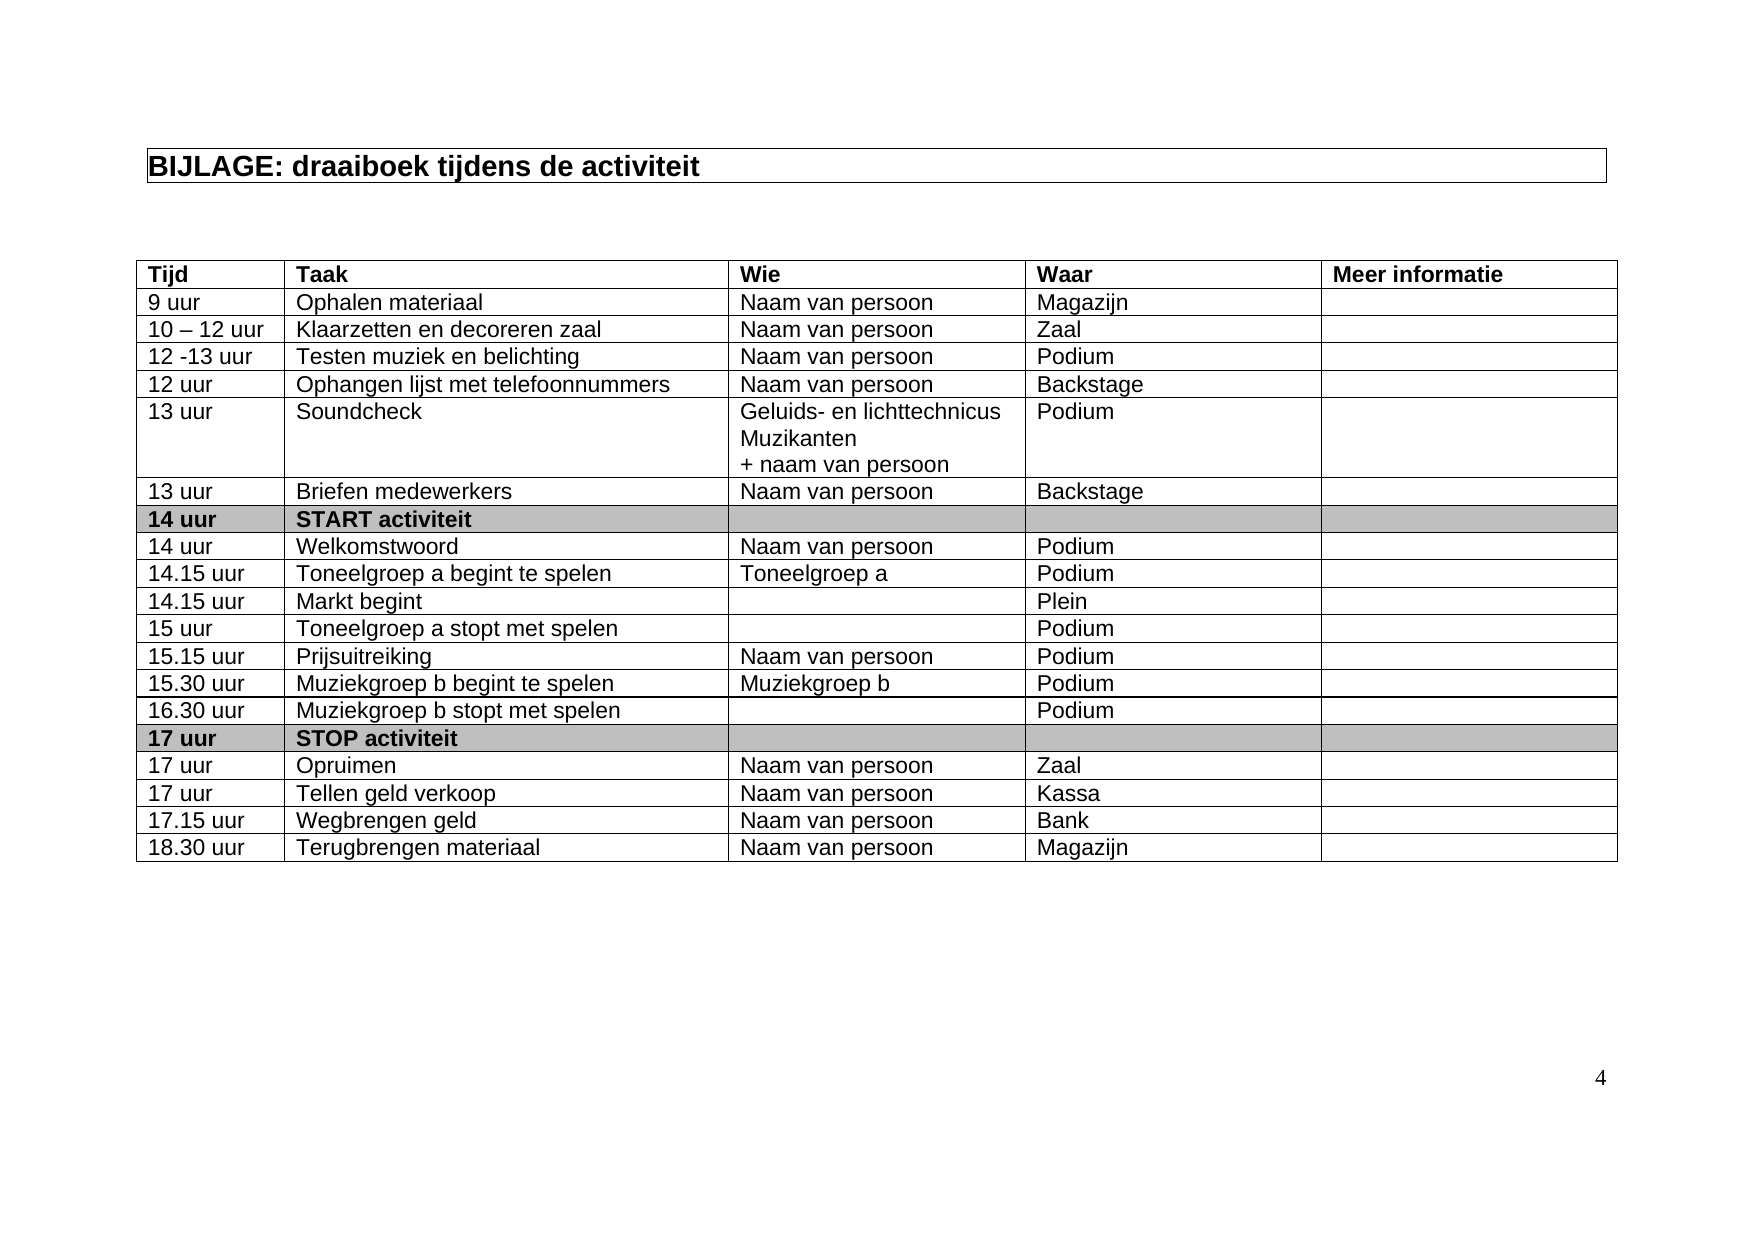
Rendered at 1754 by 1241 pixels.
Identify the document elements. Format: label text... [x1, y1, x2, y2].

table_cell [729, 615, 1025, 642]
table_cell [1322, 506, 1617, 532]
table_cell Klaarzetten en decoreren zaal [285, 316, 728, 342]
table_cell Plein [1026, 588, 1321, 614]
table_cell Podium [1026, 670, 1321, 696]
table_cell [1322, 834, 1617, 861]
table_cell [1322, 371, 1617, 397]
table_cell Podium [1026, 560, 1321, 587]
table_cell [1322, 478, 1617, 504]
table_cell Kassa [1026, 780, 1321, 806]
table_cell Podium [1026, 643, 1321, 669]
table_cell Tellen geld verkoop [285, 780, 728, 806]
table_cell Naam van persoon [729, 478, 1025, 504]
table_cell [1322, 289, 1617, 315]
table_cell Welkomstwoord [285, 533, 728, 559]
table_cell Wegbrengen geld [285, 807, 728, 833]
table_cell Podium [1026, 398, 1321, 477]
text BIJLAGE: draaiboek tijdens de activiteit [148, 149, 1606, 182]
table_cell Markt begint [285, 588, 728, 614]
table_cell Naam van persoon [729, 343, 1025, 370]
table_cell Terugbrengen materiaal [285, 834, 728, 861]
table_cell Naam van persoon [729, 643, 1025, 669]
table_cell 15.30 uur [137, 670, 284, 696]
table_cell Toneelgroep a begint te spelen [285, 560, 728, 587]
table_cell Podium [1026, 533, 1321, 559]
table_cell [1322, 316, 1617, 342]
table_cell 14.15 uur [137, 560, 284, 587]
table_cell Naam van persoon [729, 780, 1025, 806]
table_cell 14.15 uur [137, 588, 284, 614]
table_cell Backstage [1026, 371, 1321, 397]
table_cell Naam van persoon [729, 289, 1025, 315]
table_header Wie [729, 261, 1025, 287]
table_cell Toneelgroep a [729, 560, 1025, 587]
table_cell 17 uur [137, 725, 284, 751]
table_cell Magazijn [1026, 289, 1321, 315]
table_cell Toneelgroep a stopt met spelen [285, 615, 728, 642]
table_cell 13 uur [137, 398, 284, 477]
table_cell [729, 588, 1025, 614]
table_header Tijd [137, 261, 284, 287]
table_cell [1026, 506, 1321, 532]
table_cell STOP activiteit [285, 725, 728, 751]
table_cell 10 – 12 uur [137, 316, 284, 342]
table_cell 14 uur [137, 533, 284, 559]
table_cell Naam van persoon [729, 371, 1025, 397]
table_cell Naam van persoon [729, 807, 1025, 833]
table_cell 17.15 uur [137, 807, 284, 833]
table_cell Naam van persoon [729, 533, 1025, 559]
table_cell [729, 506, 1025, 532]
table_cell 12 -13 uur [137, 343, 284, 370]
table_cell 17 uur [137, 780, 284, 806]
table_cell 13 uur [137, 478, 284, 504]
table_cell 9 uur [137, 289, 284, 315]
table_cell Ophalen materiaal [285, 289, 728, 315]
table_cell Naam van persoon [729, 316, 1025, 342]
table_cell Prijsuitreiking [285, 643, 728, 669]
table_cell 14 uur [137, 506, 284, 532]
table_cell [1322, 807, 1617, 833]
table_cell [1322, 643, 1617, 669]
table_cell [1322, 670, 1617, 696]
table_cell [729, 698, 1025, 724]
table_cell 18.30 uur [137, 834, 284, 861]
table_cell Muziekgroep b [729, 670, 1025, 696]
table_cell 15.15 uur [137, 643, 284, 669]
table_cell Soundcheck [285, 398, 728, 477]
table_cell Ophangen lijst met telefoonnummers [285, 371, 728, 397]
table_cell Zaal [1026, 316, 1321, 342]
table_cell 17 uur [137, 752, 284, 778]
table_cell Muziekgroep b stopt met spelen [285, 698, 728, 724]
table_cell [1322, 533, 1617, 559]
table_cell 16.30 uur [137, 698, 284, 724]
table_cell Geluids- en lichttechnicus Muzikanten + naam van persoon [729, 398, 1025, 477]
table_cell Podium [1026, 698, 1321, 724]
table_cell Naam van persoon [729, 752, 1025, 778]
table_cell [1322, 752, 1617, 778]
table_cell START activiteit [285, 506, 728, 532]
table_cell Testen muziek en belichting [285, 343, 728, 370]
table_cell Briefen medewerkers [285, 478, 728, 504]
table_cell [1322, 725, 1617, 751]
table_header Meer informatie [1322, 261, 1617, 287]
table_cell 15 uur [137, 615, 284, 642]
table_cell [1026, 725, 1321, 751]
table_cell [1322, 615, 1617, 642]
table_cell Naam van persoon [729, 834, 1025, 861]
table_cell Opruimen [285, 752, 728, 778]
table_cell Muziekgroep b begint te spelen [285, 670, 728, 696]
table_cell [1322, 588, 1617, 614]
table_cell Zaal [1026, 752, 1321, 778]
table_cell Podium [1026, 343, 1321, 370]
table_cell [1322, 560, 1617, 587]
table_cell [729, 725, 1025, 751]
table_cell 12 uur [137, 371, 284, 397]
table_cell [1322, 698, 1617, 724]
table_header Waar [1026, 261, 1321, 287]
table_cell [1322, 343, 1617, 370]
table_cell [1322, 780, 1617, 806]
table_cell Backstage [1026, 478, 1321, 504]
table_cell Bank [1026, 807, 1321, 833]
table_cell Podium [1026, 615, 1321, 642]
table_cell [1322, 398, 1617, 477]
table_header Taak [285, 261, 728, 287]
table_cell Magazijn [1026, 834, 1321, 861]
